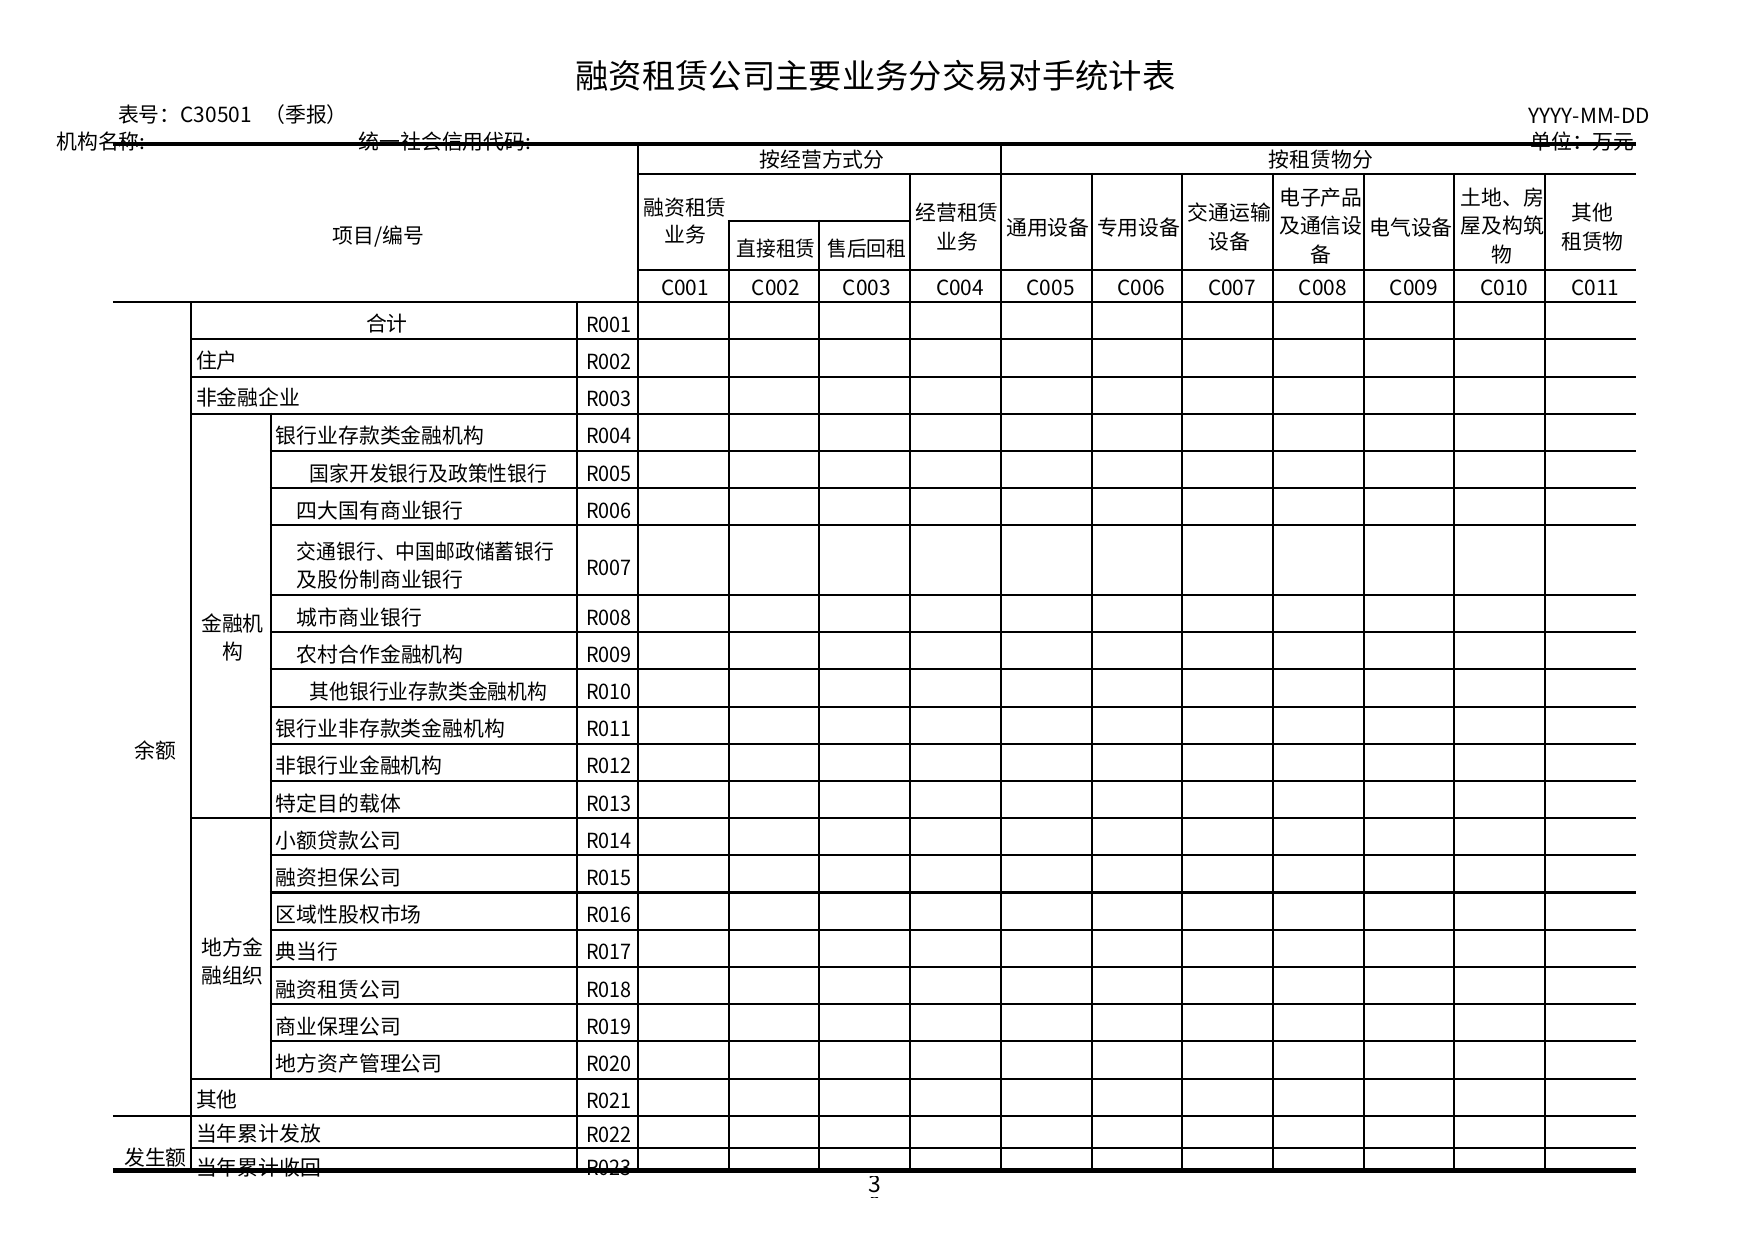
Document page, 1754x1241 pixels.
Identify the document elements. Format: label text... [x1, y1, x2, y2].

text 表号：C30501 （季报） [118, 98, 351, 128]
text 融资租赁公司主要业务分交易对手统计表 [575, 49, 1182, 98]
text 机构名称: 统一社会信用代码: 单位：万元 [56, 129, 1698, 155]
text YYYY-MM-DD [1528, 99, 1698, 129]
